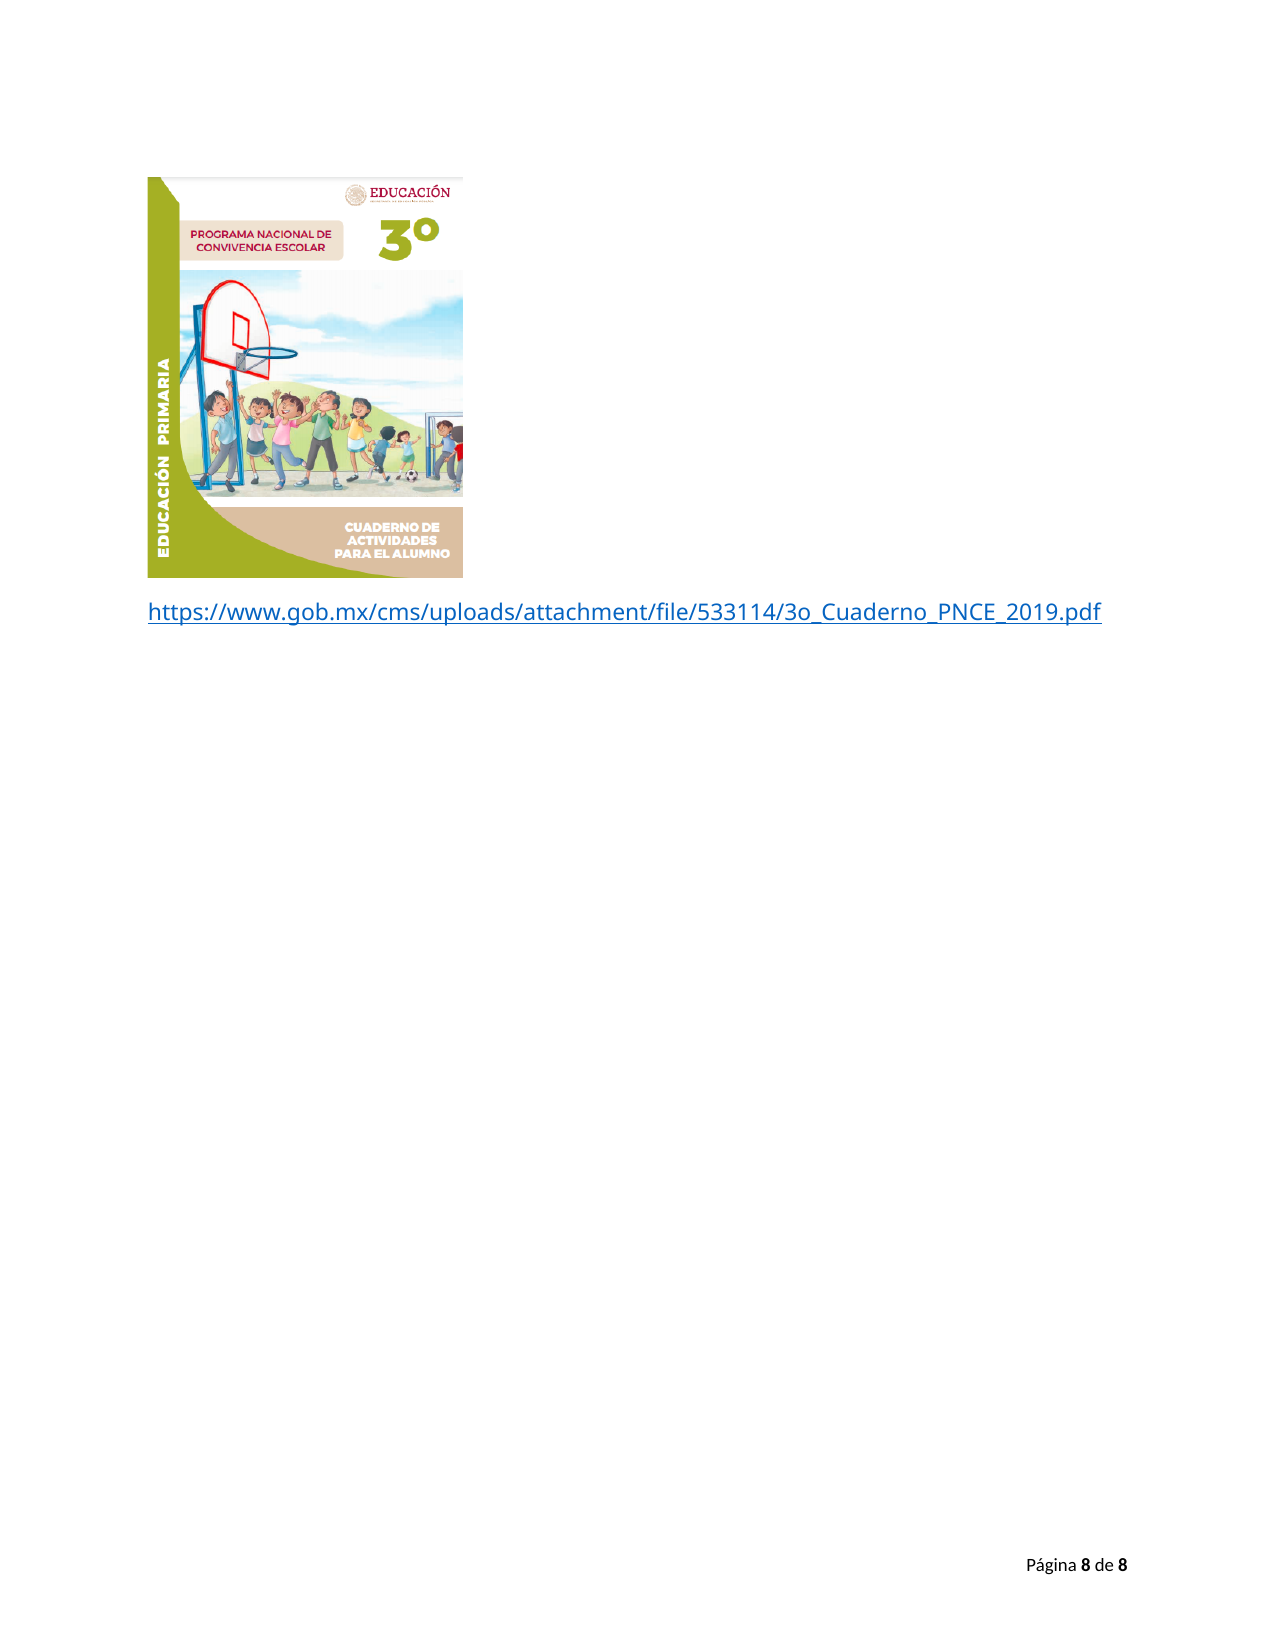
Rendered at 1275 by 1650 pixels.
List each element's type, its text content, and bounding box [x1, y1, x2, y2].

picture [147, 177, 463, 578]
text https://www.gob.mx/cms/uploads/attachment/file/533114/3o_Cuaderno_PNCE_2019.pdf [148, 596, 1127, 627]
